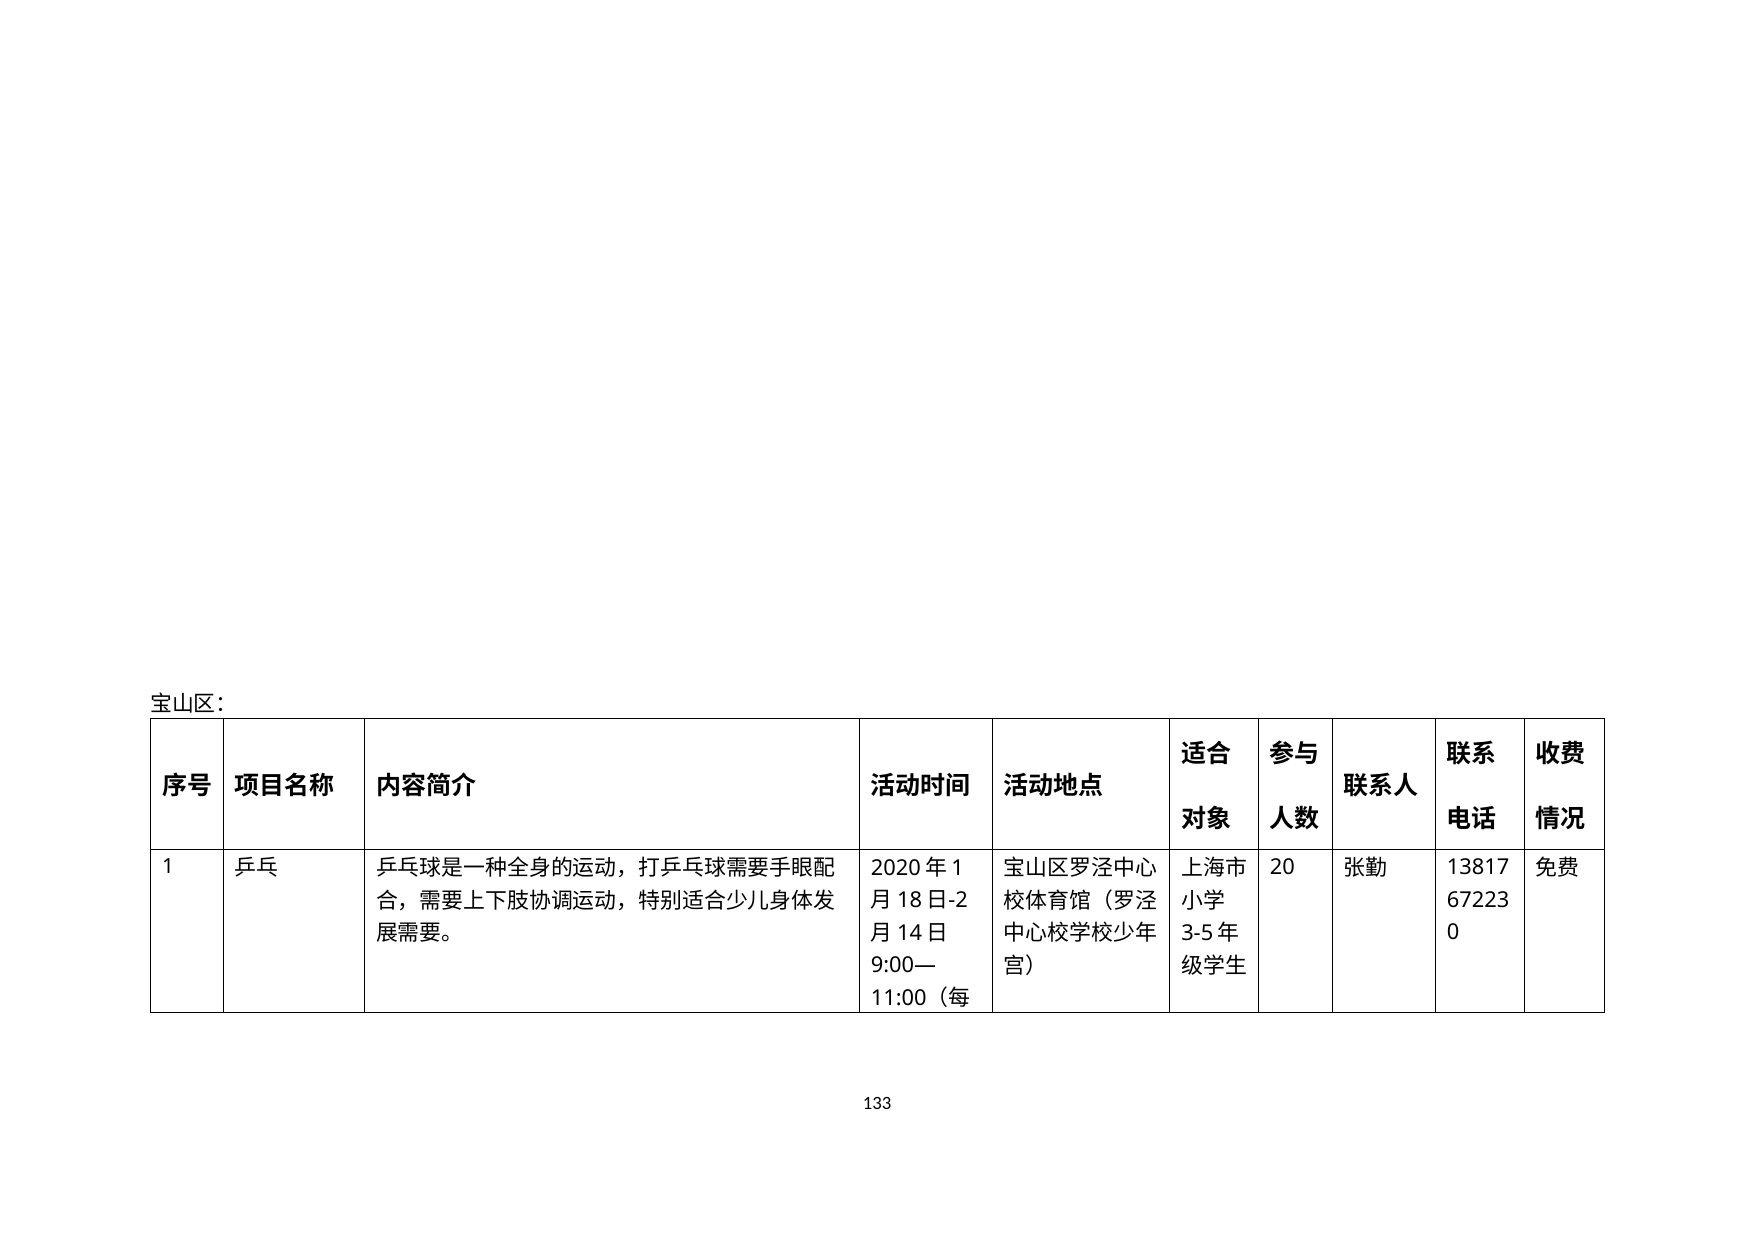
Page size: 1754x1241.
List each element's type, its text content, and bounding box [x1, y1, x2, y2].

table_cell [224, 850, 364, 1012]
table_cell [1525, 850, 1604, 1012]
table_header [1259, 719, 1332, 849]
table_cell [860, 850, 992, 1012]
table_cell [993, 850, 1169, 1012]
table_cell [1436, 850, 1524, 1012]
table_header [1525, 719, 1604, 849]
text 宝山区： [150, 685, 1604, 718]
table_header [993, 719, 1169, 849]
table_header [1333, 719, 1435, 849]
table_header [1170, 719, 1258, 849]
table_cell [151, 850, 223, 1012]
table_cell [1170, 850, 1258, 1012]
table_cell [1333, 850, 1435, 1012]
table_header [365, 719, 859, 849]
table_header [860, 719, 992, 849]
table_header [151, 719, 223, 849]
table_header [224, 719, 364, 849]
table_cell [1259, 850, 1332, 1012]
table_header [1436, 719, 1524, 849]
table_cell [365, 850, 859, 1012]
